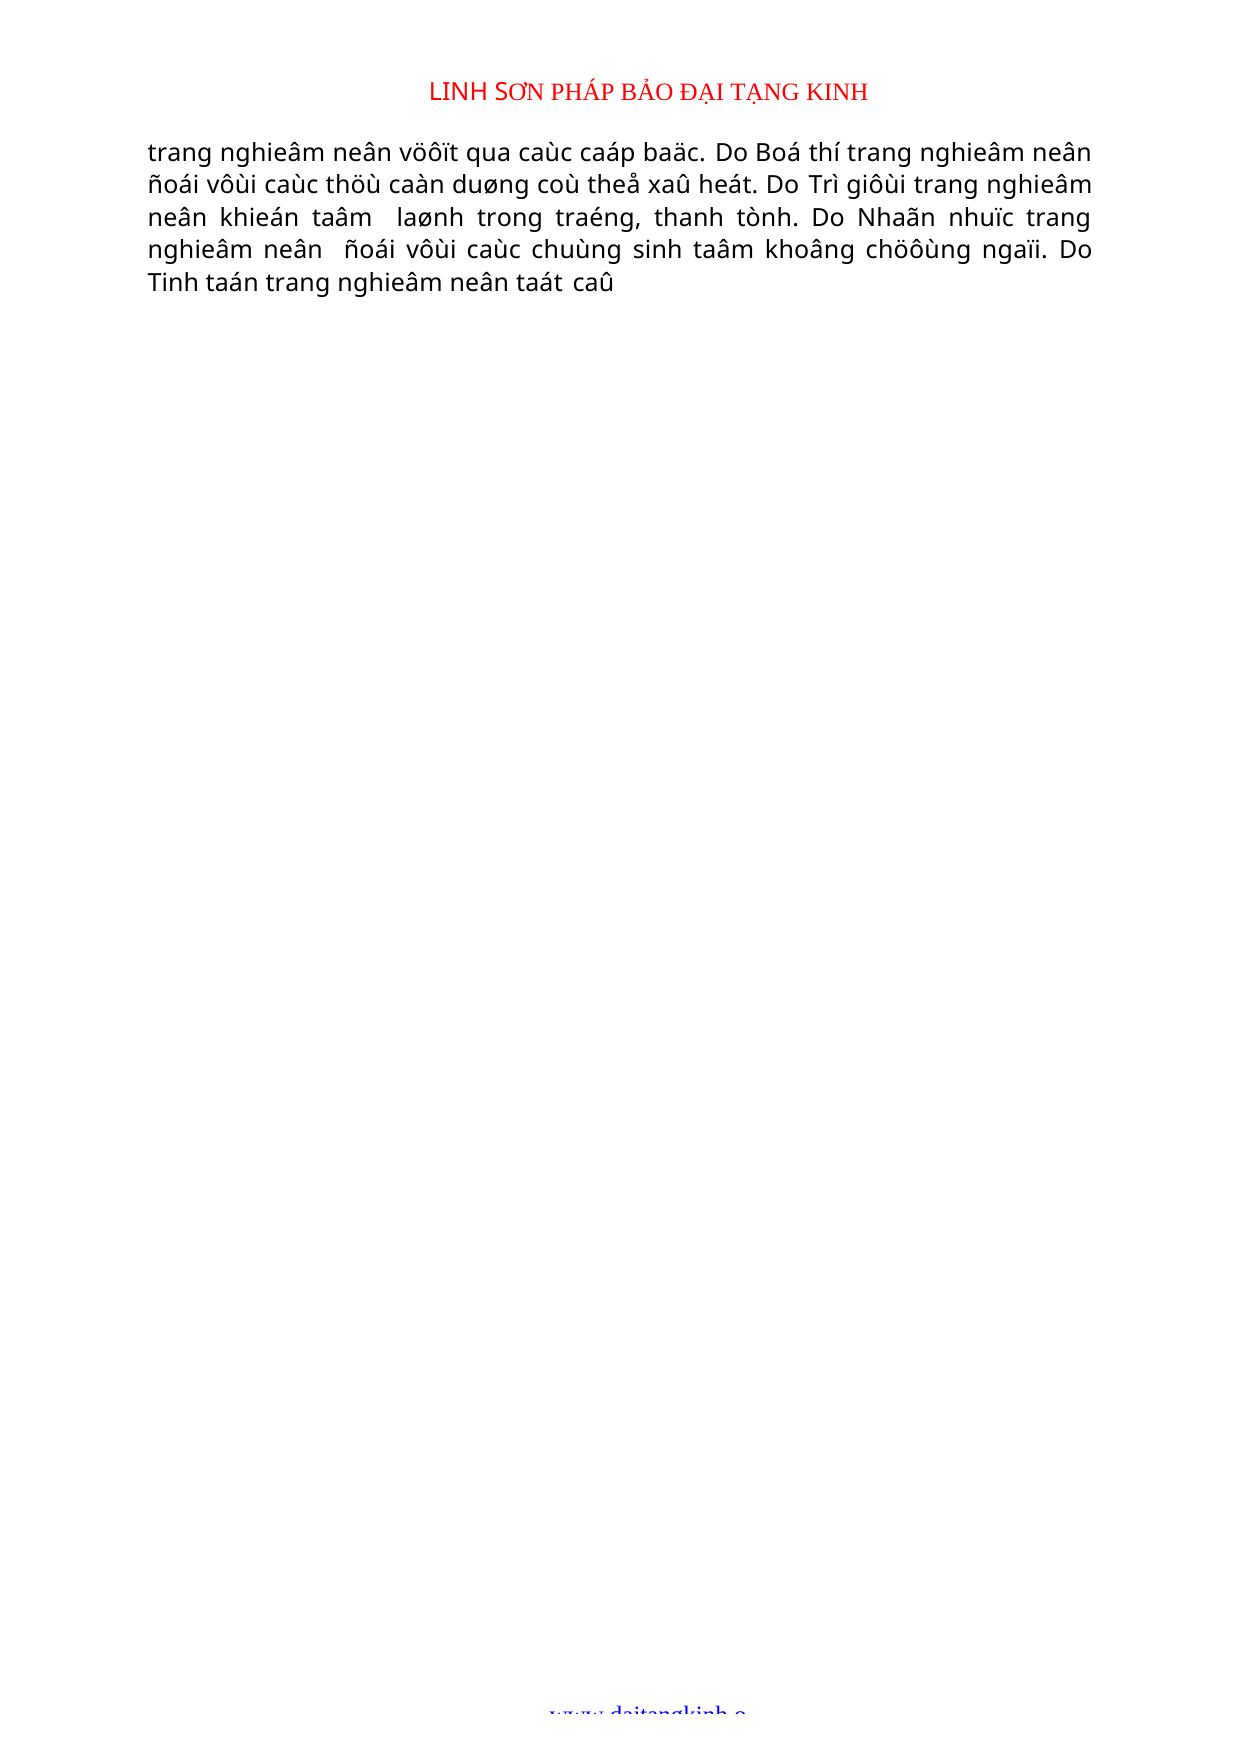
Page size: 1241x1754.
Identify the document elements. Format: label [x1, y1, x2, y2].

text [147, 135, 1092, 299]
